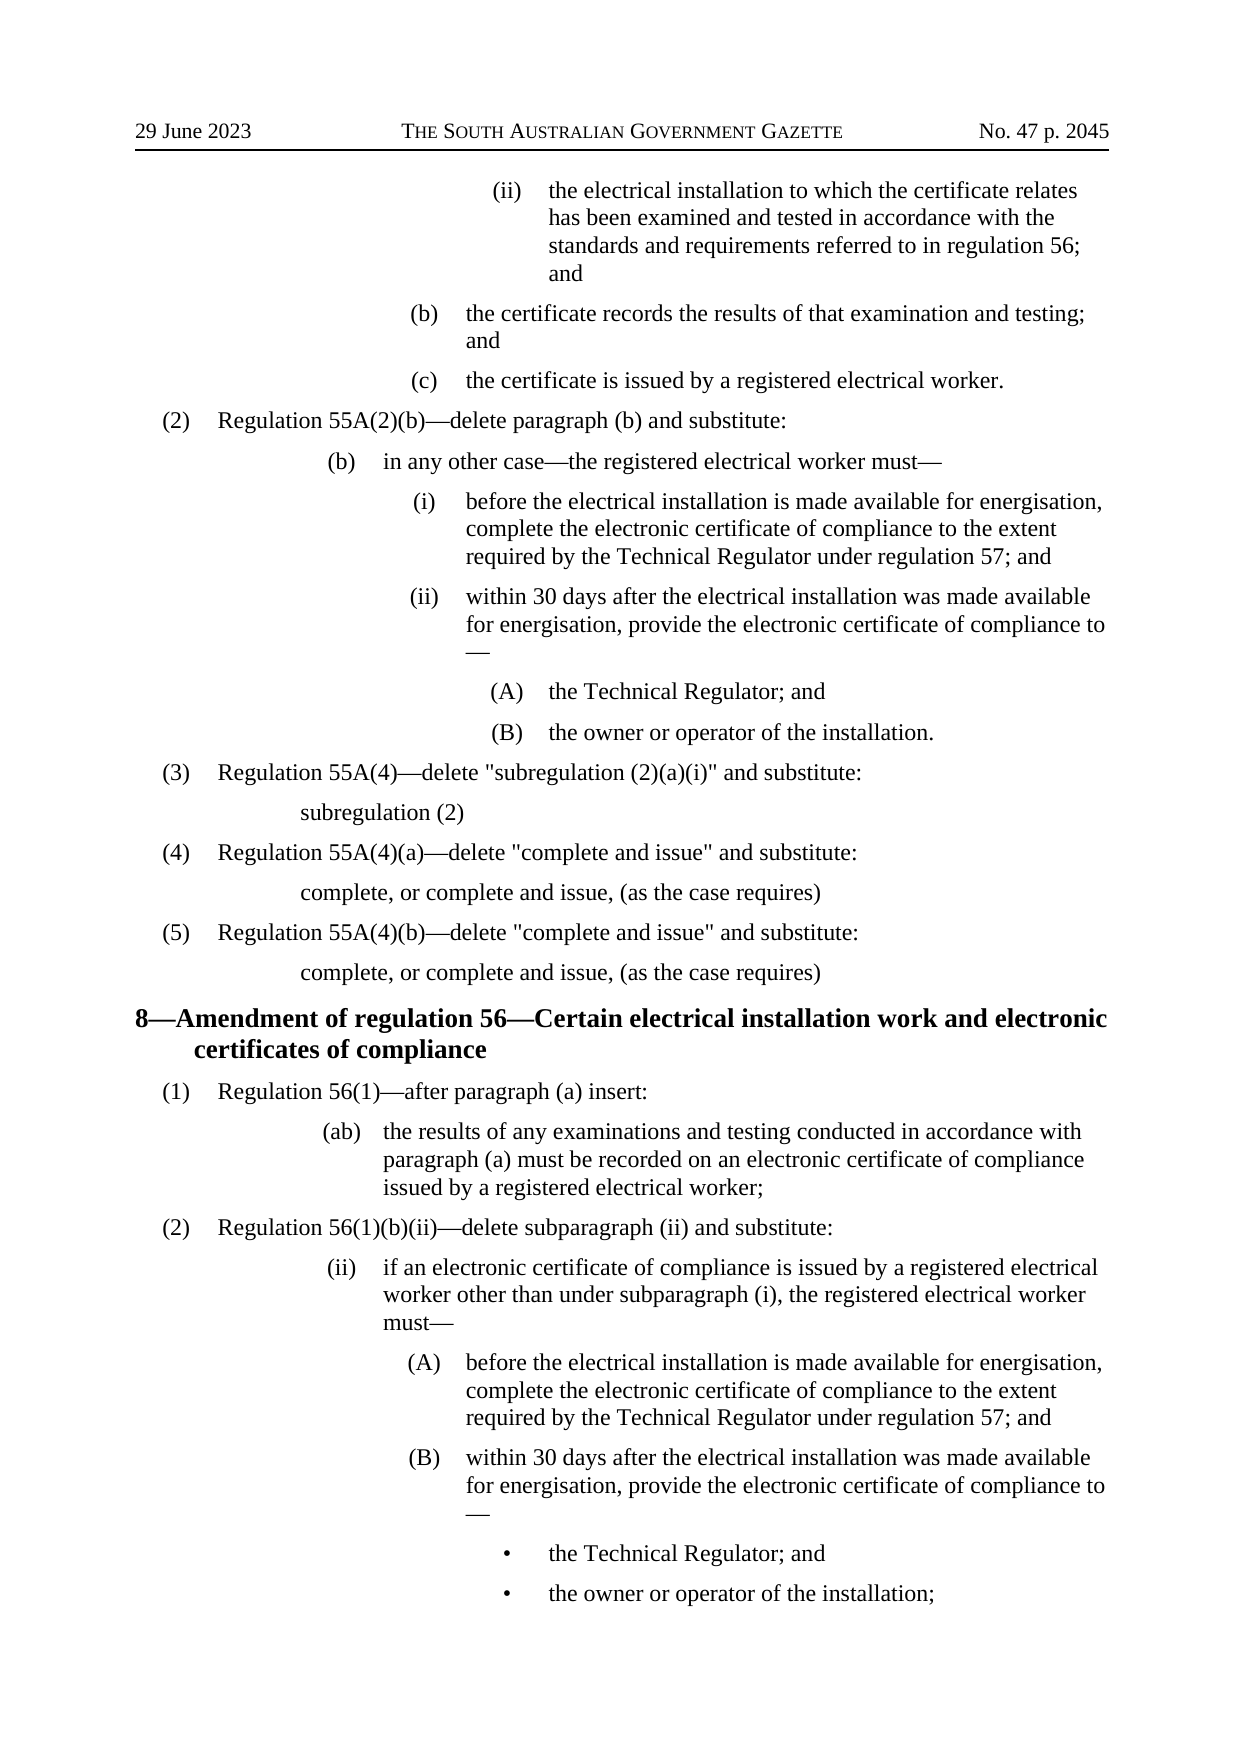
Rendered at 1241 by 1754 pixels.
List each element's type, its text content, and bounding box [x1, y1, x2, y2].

text 8—Amendment of regulation 56—Certain electrical installation work and electronic certificates of compliance [135, 1002, 1109, 1065]
text (4) Regulation 55A(4)(a)—delete "complete and issue" and substitute: [135, 838, 1109, 865]
text (i) before the electrical installation is made available for energisation, complete the electronic certificate of compliance to the extent required by the Technical Regulator under regulation 57; and [383, 487, 1109, 569]
text complete, or complete and issue, (as the case requires) [300, 878, 1109, 906]
text (c) the certificate is issued by a registered electrical worker. [383, 366, 1109, 394]
text subregulation (2) [300, 798, 1109, 825]
text (B) within 30 days after the electrical installation was made available for energisation, provide the electronic certificate of compliance to— [383, 1443, 1109, 1526]
text • the Technical Regulator; and [466, 1539, 1109, 1566]
text • the owner or operator of the installation; [466, 1579, 1109, 1606]
text (2) Regulation 56(1)(b)(ii)—delete subparagraph (ii) and substitute: [135, 1213, 1109, 1240]
text (A) before the electrical installation is made available for energisation, complete the electronic certificate of compliance to the extent required by the Technical Regulator under regulation 57; and [383, 1348, 1109, 1431]
text (b) the certificate records the results of that examination and testing; and [383, 299, 1109, 354]
text complete, or complete and issue, (as the case requires) [300, 958, 1109, 986]
text (A) the Technical Regulator; and [466, 677, 1109, 705]
text (3) Regulation 55A(4)—delete "subregulation (2)(a)(i)" and substitute: [135, 758, 1109, 785]
text (B) the owner or operator of the installation. [466, 717, 1109, 745]
text (1) Regulation 56(1)—after paragraph (a) insert: [135, 1077, 1109, 1105]
text (ii) within 30 days after the electrical installation was made available for energisation, provide the electronic certificate of compliance to— [383, 582, 1109, 665]
text (ii) if an electronic certificate of compliance is issued by a registered electrical worker other than under subparagraph (i), the registered electrical worker must— [300, 1253, 1109, 1336]
text (2) Regulation 55A(2)(b)—delete paragraph (b) and substitute: [135, 407, 1109, 434]
text (ii) the electrical installation to which the certificate relates has been examined and tested in accordance with the standards and requirements referred to in regulation 56; and [466, 176, 1109, 286]
text (ab) the results of any examinations and testing conducted in accordance with paragraph (a) must be recorded on an electronic certificate of compliance issued by a registered electrical worker; [300, 1117, 1109, 1200]
text (b) in any other case—the registered electrical worker must— [300, 447, 1109, 474]
text (5) Regulation 55A(4)(b)—delete "complete and issue" and substitute: [135, 918, 1109, 946]
